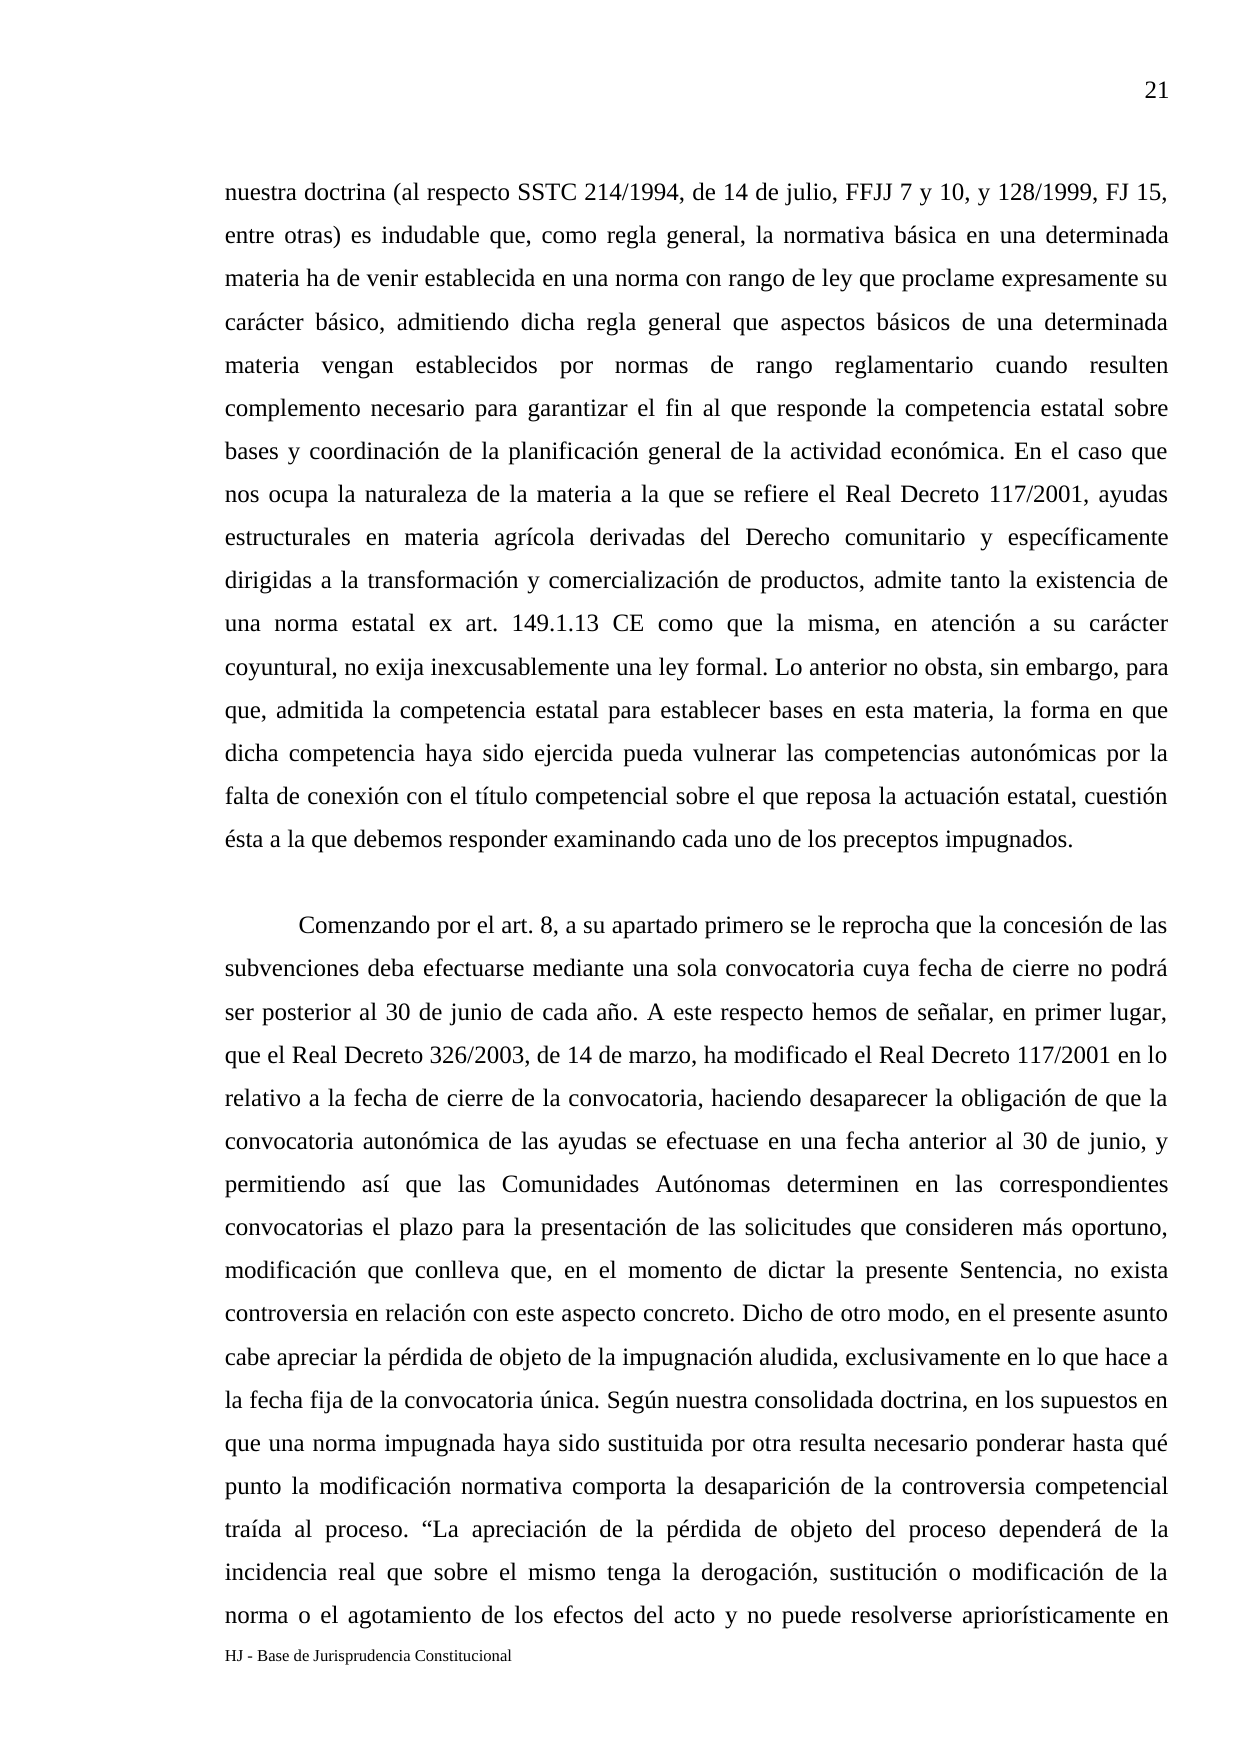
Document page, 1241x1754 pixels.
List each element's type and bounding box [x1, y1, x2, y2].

text [224, 910, 1169, 1629]
text [224, 177, 1169, 853]
